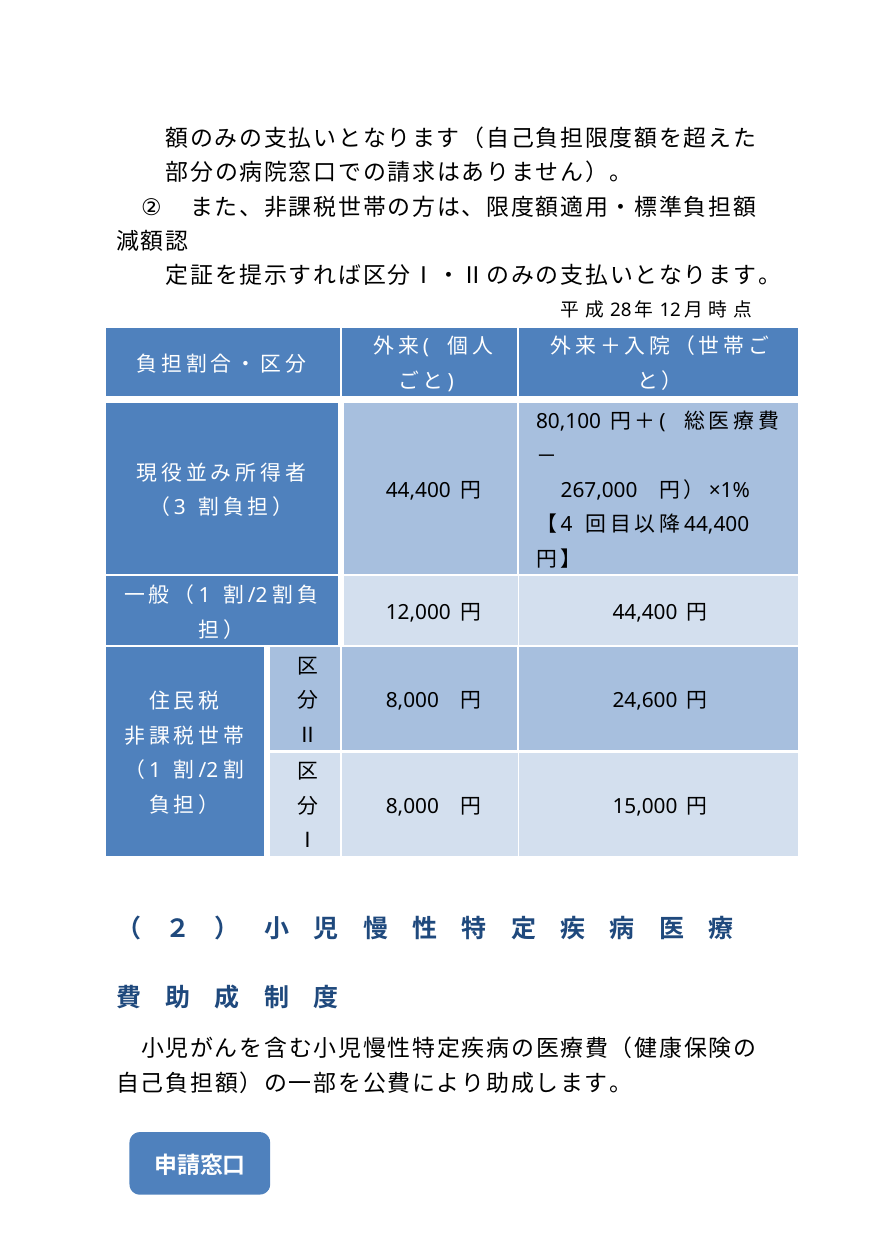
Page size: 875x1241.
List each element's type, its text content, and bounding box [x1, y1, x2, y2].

table_header 外来(個人ごと) [342, 328, 517, 396]
table_cell 24,600円 [519, 647, 798, 750]
text 小児がんを含む小児慢性特定疾病の医療費（健康保険の自己負担額）の一部を公費により助成します。 [116, 1029, 758, 1098]
table_cell 住民税 非課税世帯 （1割/2割 負担） [106, 647, 264, 856]
table_cell 44,400円 [519, 576, 798, 645]
table_cell 8,000円 [342, 647, 517, 750]
text 額のみの支払いとなります（自己負担限度額を超えた部分の病院窓口での請求はありません）。 [159, 119, 758, 188]
table_cell 区分Ⅱ [270, 647, 340, 750]
table_cell 区分Ⅰ [270, 753, 340, 856]
table_header 外来＋入院（世帯ごと） [519, 328, 798, 396]
table_cell 44,400円 [344, 403, 517, 574]
table_cell 一般（1割/2割負担） [106, 576, 338, 645]
text 定証を提示すれば区分Ⅰ・Ⅱのみの支払いとなります。 [139, 257, 758, 291]
table_cell 80,100円＋(総医療費－ 267,000円）×1% 【4回目以降44,400円】 [519, 403, 798, 574]
table_header 負担割合・区分 [106, 328, 340, 396]
table_cell 8,000円 [342, 753, 518, 856]
text （２）小児慢性特定疾病医療費助成制度 [116, 892, 758, 1029]
table_cell 15,000円 [519, 753, 798, 856]
table_cell 現役並み所得者 （3割負担） [106, 403, 338, 574]
table_cell 12,000円 [344, 576, 518, 645]
text 平成28年12月時点 [116, 291, 758, 325]
text ② また、非課税世帯の方は、限度額適用・標準負担額減額認 [116, 188, 758, 257]
